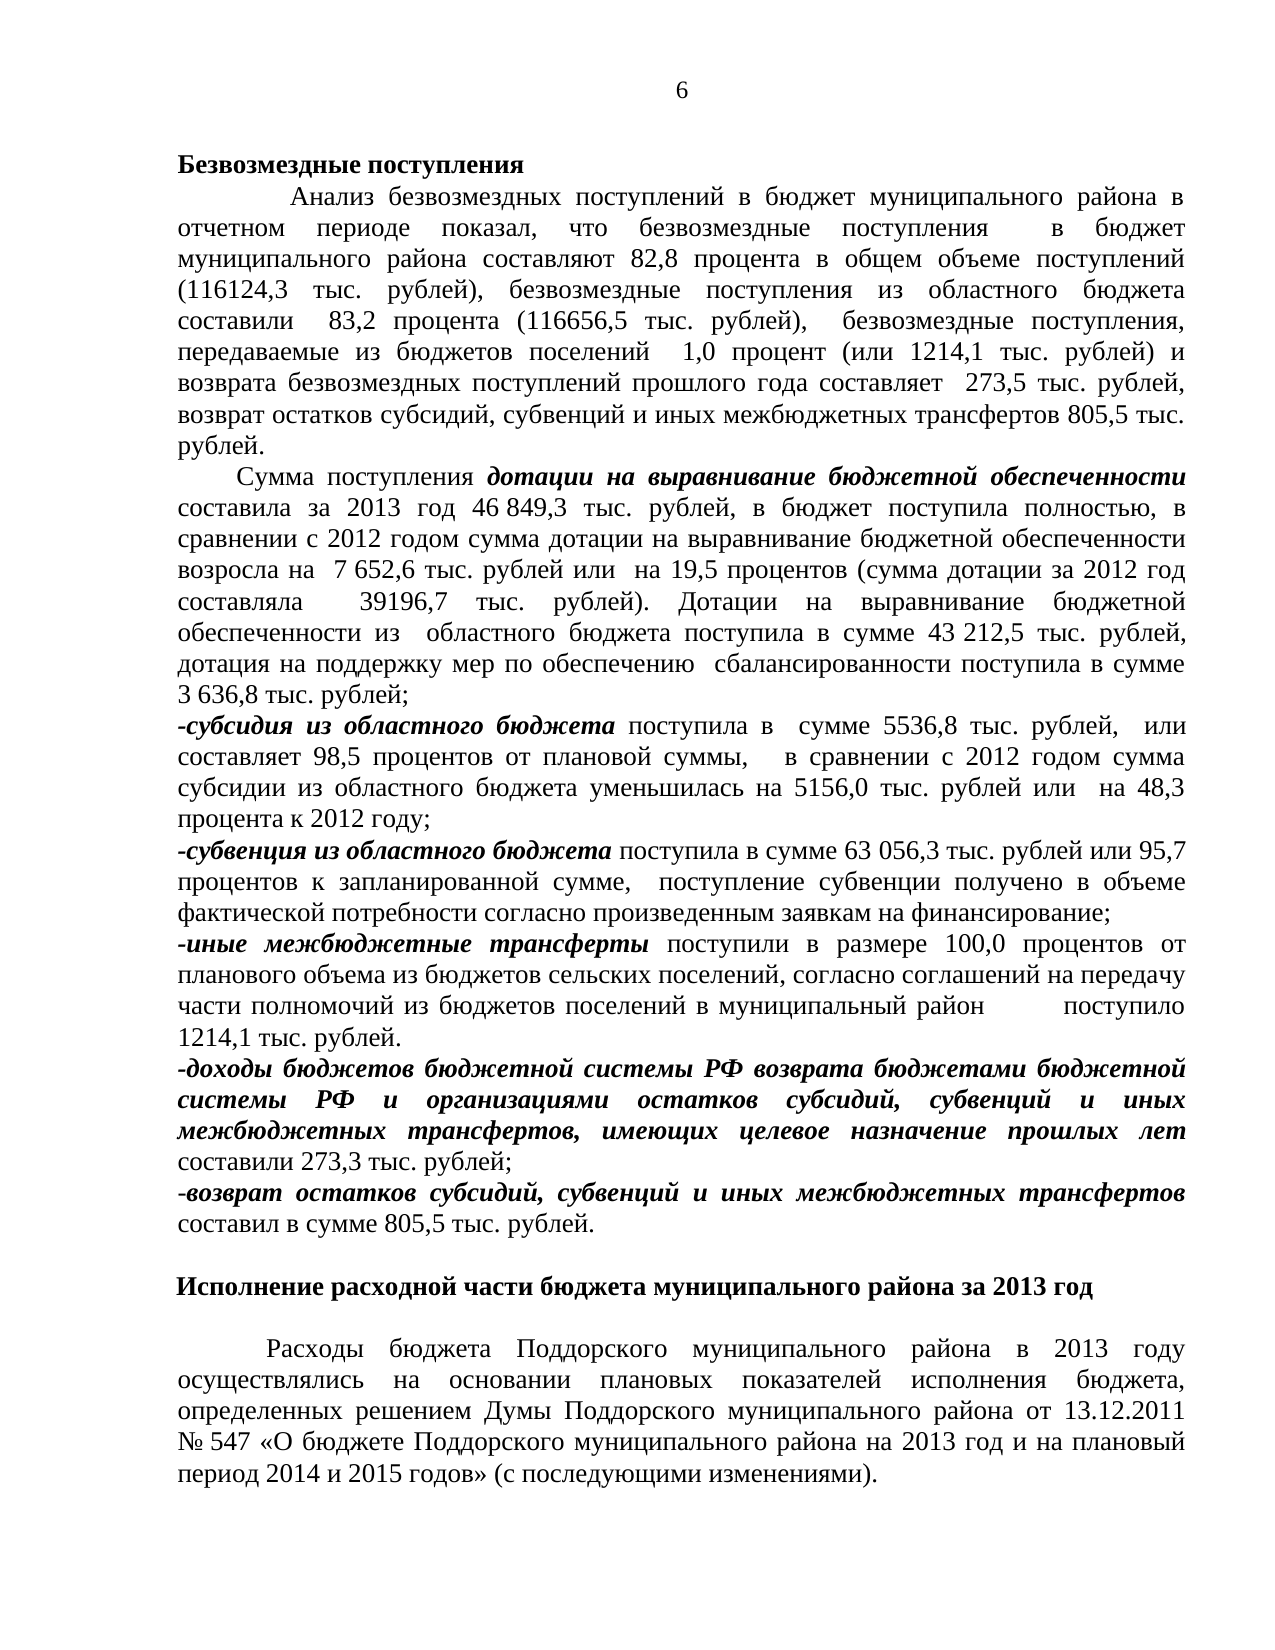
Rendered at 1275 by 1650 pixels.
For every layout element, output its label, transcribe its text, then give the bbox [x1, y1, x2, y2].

list -иные межбюджетные трансферты поступили в размере 100,0 процентов от планового объема из бюджетов сельских поселений, согласно соглашений на передачу части полномочий из бюджетов поселений в муниципальный район поступило 1214,1 тыс. рублей. [177, 927, 1187, 1052]
list -субвенция из областного бюджета поступила в сумме 63 056,3 тыс. рублей или 95,7 процентов к запланированной сумме, поступление субвенции получено в объеме фактической потребности согласно произведенным заявкам на финансирование; [177, 834, 1187, 927]
text Безвозмездные поступления [177, 148, 1186, 180]
list -субсидия из областного бюджета поступила в сумме 5536,8 тыс. рублей, или составляет 98,5 процентов от плановой суммы, в сравнении с 2012 годом сумма субсидии из областного бюджета уменьшилась на 5156,0 тыс. рублей или на 48,3 процента к 2012 году; [177, 709, 1187, 834]
text Расходы бюджета Поддорского муниципального района в 2013 году осуществлялись на основании плановых показателей исполнения бюджета, определенных решением Думы Поддорского муниципального района от 13.12.2011 № 547 «О бюджете Поддорского муниципального района на 2013 год и на плановый период 2014 и 2015 годов» (с последующими изменениями). [177, 1332, 1186, 1488]
list -доходы бюджетов бюджетной системы РФ возврата бюджетами бюджетной системы РФ и организациями остатков субсидий, субвенций и иных межбюджетных трансфертов, имеющих целевое назначение прошлых лет составили 273,3 тыс. рублей; [177, 1052, 1187, 1176]
text Исполнение расходной части бюджета муниципального района за 2013 год [176, 1270, 1186, 1301]
text Анализ безвозмездных поступлений в бюджет муниципального района в отчетном периоде показал, что безвозмездные поступления в бюджет муниципального района составляют 82,8 процента в общем объеме поступлений (116124,3 тыс. рублей), безвозмездные поступления из областного бюджета составили 83,2 процента (116656,5 тыс. рублей), безвозмездные поступления, передаваемые из бюджетов поселений 1,0 процент (или 1214,1 тыс. рублей) и возврата безвозмездных поступлений прошлого года составляет 273,5 тыс. рублей, возврат остатков субсидий, субвенций и иных межбюджетных трансфертов 805,5 тыс. рублей. [177, 180, 1186, 460]
list -возврат остатков субсидий, субвенций и иных межбюджетных трансфертов составил в сумме 805,5 тыс. рублей. [177, 1176, 1187, 1239]
list Сумма поступления дотации на выравнивание бюджетной обеспеченности составила за 2013 год 46 849,3 тыс. рублей, в бюджет поступила полностью, в сравнении с 2012 годом сумма дотации на выравнивание бюджетной обеспеченности возросла на 7 652,6 тыс. рублей или на 19,5 процентов (сумма дотации за 2012 год составляла 39196,7 тыс. рублей). Дотации на выравнивание бюджетной обеспеченности из областного бюджета поступила в сумме 43 212,5 тыс. рублей, дотация на поддержку мер по обеспечению сбалансированности поступила в сумме 3 636,8 тыс. рублей; [177, 460, 1187, 709]
